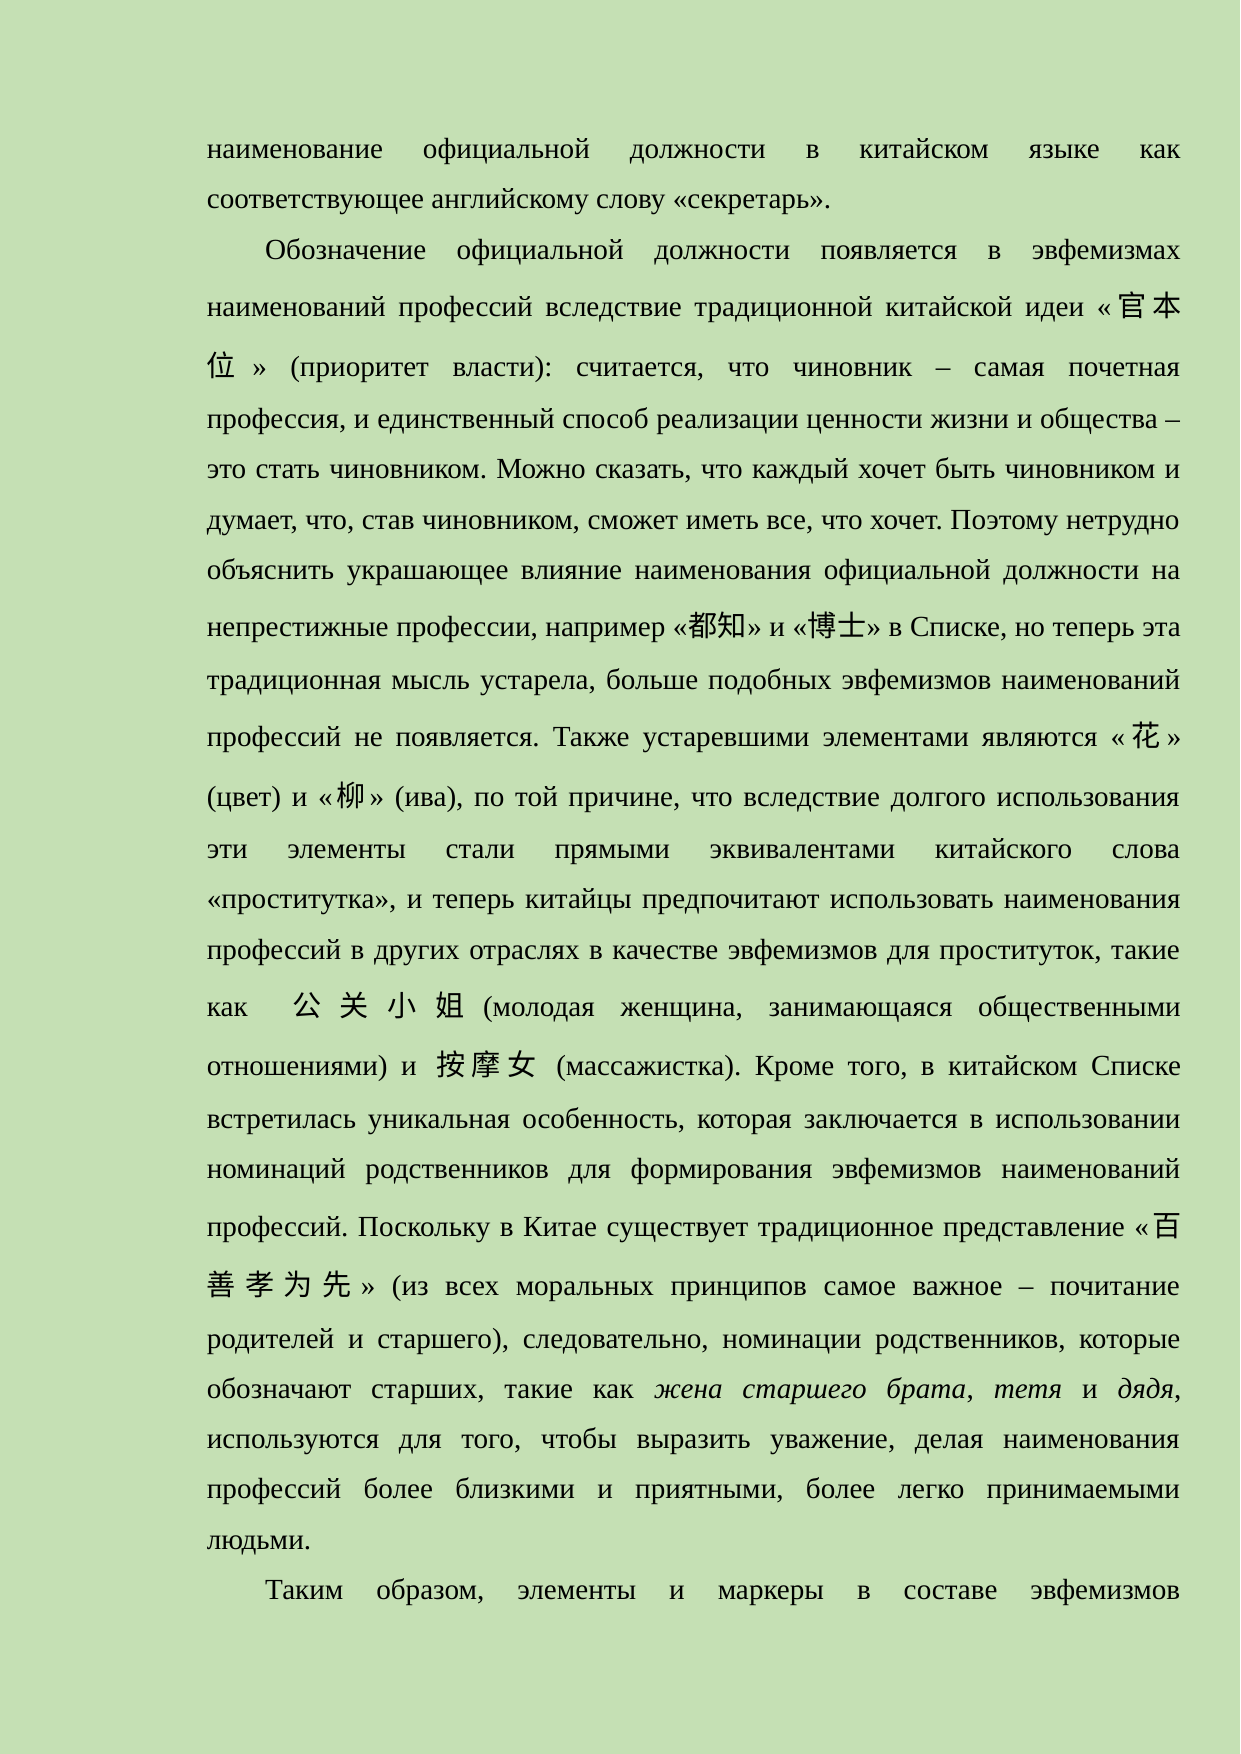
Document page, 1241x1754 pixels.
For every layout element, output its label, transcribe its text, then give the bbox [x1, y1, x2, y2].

text Обозначение официальной должности появляется в эвфемизмах наименований профессий вследствие традиционной китайской идеи «官本位» (приоритет власти): считается, что чиновник – самая почетная профессия, и единственный способ реализации ценности жизни и общества – это стать чиновником. Можно сказать, что каждый хочет быть чиновником и думает, что, став чиновником, сможет иметь все, что хочет. Поэтому нетрудно объяснить украшающее влияние наименования официальной должности на непрестижные профессии, например «都知» и «博士» в Списке, но теперь эта традиционная мысль устарела, больше подобных эвфемизмов наименований профессий не появляется. Также устаревшими элементами являются «花» (цвет) и «柳» (ива), по той причине, что вследствие долгого использования эти элементы стали прямыми эквивалентами китайского слова «проститутка», и теперь китайцы предпочитают использовать наименования профессий в других отраслях в качестве эвфемизмов для проституток, такие как 公关小姐(молодая женщина, занимающаяся общественными отношениями) и 按摩女 (массажистка). Кроме того, в китайском Списке встретилась уникальная особенность, которая заключается в использовании номинаций родственников для формирования эвфемизмов наименований профессий. Поскольку в Китае существует традиционное представление «百善孝为先» (из всех моральных принципов самое важное – почитание родителей и старшего), следовательно, номинации родственников, которые обозначают старших, такие как жена старшего брата, тетя и дядя, используются для того, чтобы выразить уважение, делая наименования профессий более близкими и приятными, более легко принимаемыми людьми. [207, 232, 1181, 1556]
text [207, 131, 1181, 215]
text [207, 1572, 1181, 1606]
